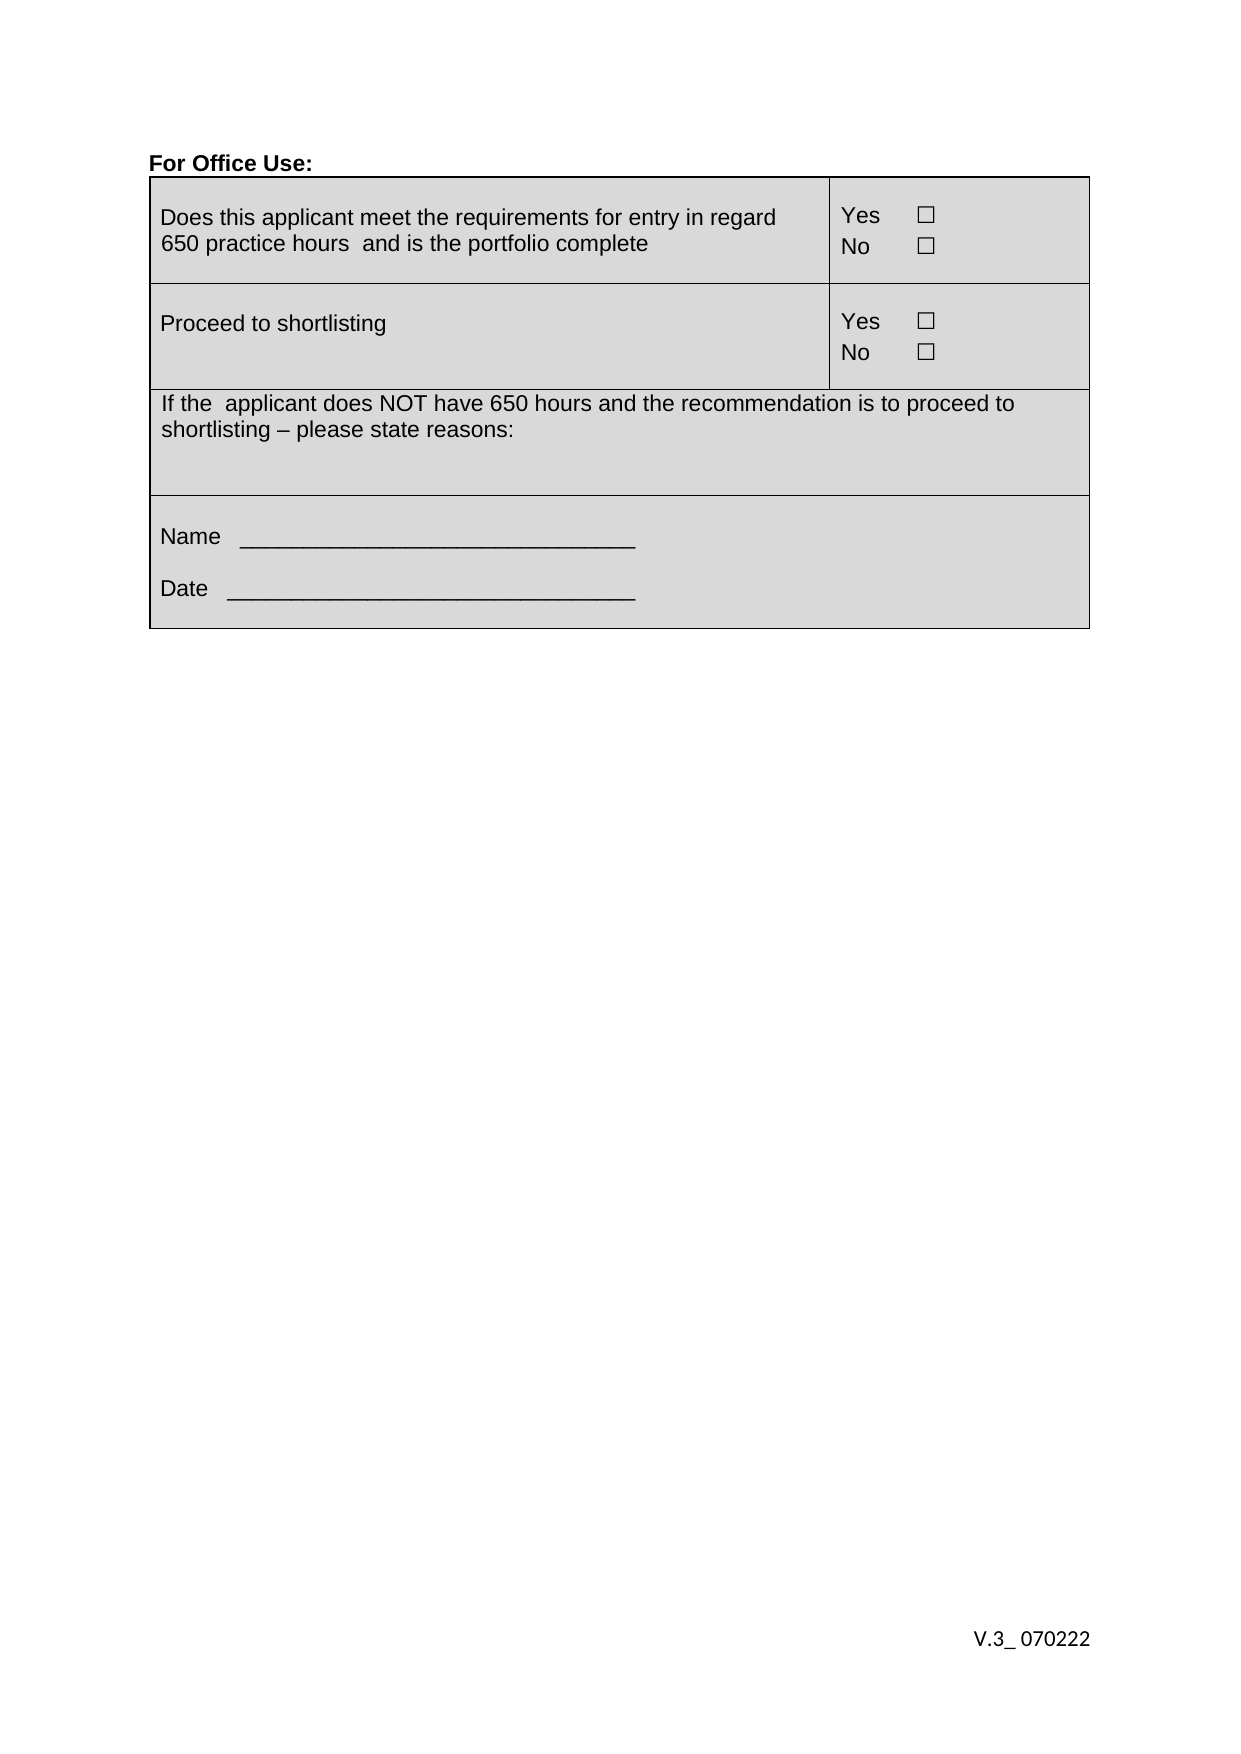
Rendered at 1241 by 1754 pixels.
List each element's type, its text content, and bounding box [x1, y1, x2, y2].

table_cell Proceed to shortlisting [151, 284, 829, 389]
table_cell Name _______________________________ Date ________________________________ [151, 496, 1089, 628]
table_header Does this applicant meet the requirements for entry in regard 650 practice hours and is the portfolio complete [151, 178, 829, 283]
table_cell If the applicant does NOT have 650 hours and the recommendation is to proceed to shortlisting – please state reasons: [151, 390, 1089, 495]
text For Office Use: [148, 150, 1088, 176]
table_cell Yes No [830, 284, 1089, 389]
table_header Yes No [830, 178, 1089, 283]
